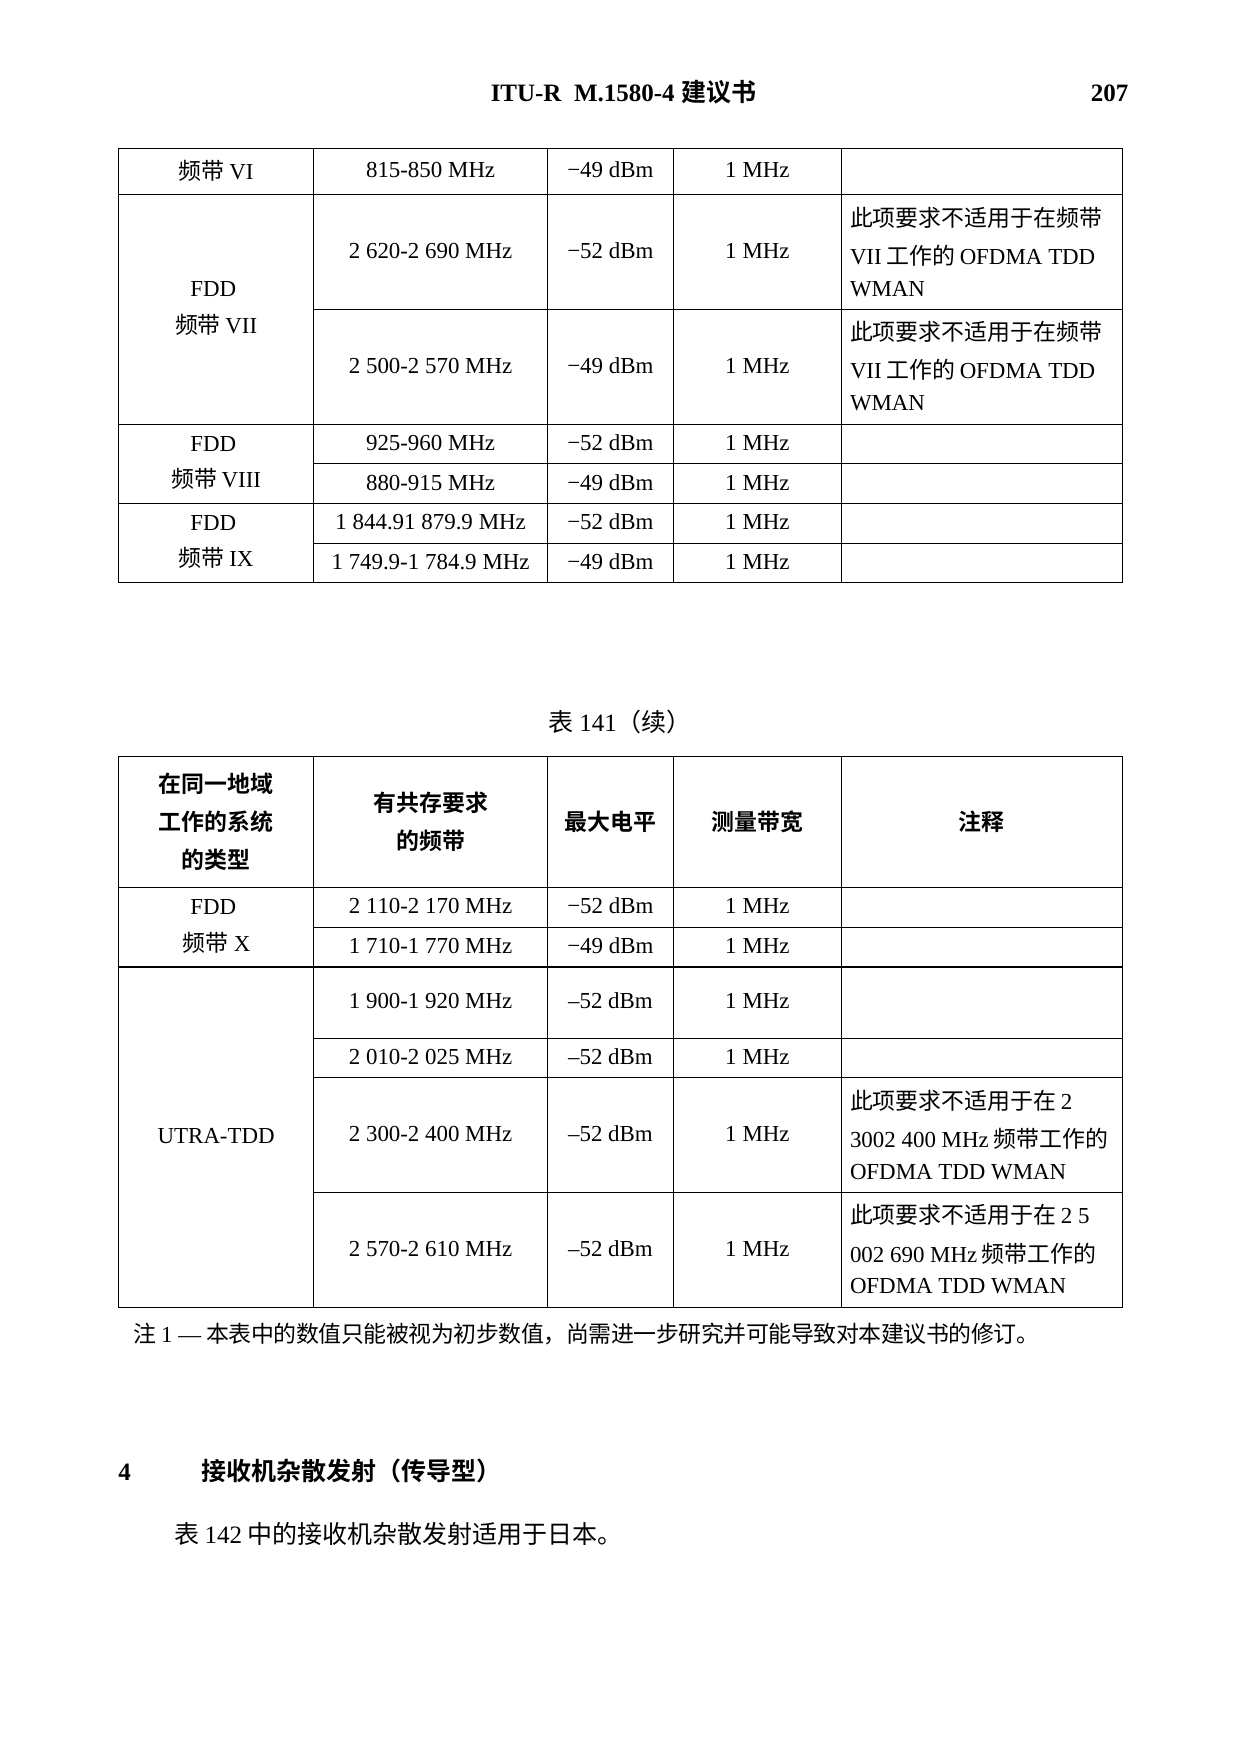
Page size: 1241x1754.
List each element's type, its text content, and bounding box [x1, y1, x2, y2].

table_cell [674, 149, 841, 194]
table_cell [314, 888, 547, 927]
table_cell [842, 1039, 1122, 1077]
text 表142中的接收机杂散发射适用于日本。 [118, 1514, 1122, 1551]
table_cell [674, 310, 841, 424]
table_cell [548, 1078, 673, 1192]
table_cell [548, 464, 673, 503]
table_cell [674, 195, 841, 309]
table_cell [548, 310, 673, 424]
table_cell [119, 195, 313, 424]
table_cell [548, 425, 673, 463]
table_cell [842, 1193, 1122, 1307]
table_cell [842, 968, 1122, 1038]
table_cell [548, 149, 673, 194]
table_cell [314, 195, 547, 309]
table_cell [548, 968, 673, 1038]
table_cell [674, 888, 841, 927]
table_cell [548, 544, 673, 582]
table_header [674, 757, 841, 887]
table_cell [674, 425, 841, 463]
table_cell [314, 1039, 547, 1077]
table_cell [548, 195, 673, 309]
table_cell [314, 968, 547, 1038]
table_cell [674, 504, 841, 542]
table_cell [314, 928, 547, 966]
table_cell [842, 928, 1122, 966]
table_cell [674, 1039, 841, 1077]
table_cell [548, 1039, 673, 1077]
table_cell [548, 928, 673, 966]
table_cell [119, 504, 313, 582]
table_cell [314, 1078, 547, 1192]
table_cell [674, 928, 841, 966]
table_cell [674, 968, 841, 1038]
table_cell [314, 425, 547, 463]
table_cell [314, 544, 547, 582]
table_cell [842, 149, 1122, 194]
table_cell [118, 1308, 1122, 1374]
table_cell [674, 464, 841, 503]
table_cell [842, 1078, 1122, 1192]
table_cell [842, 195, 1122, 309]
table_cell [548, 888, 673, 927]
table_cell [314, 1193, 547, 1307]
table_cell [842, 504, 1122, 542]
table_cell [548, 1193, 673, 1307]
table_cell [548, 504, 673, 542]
text 表 141（续） [118, 702, 1122, 738]
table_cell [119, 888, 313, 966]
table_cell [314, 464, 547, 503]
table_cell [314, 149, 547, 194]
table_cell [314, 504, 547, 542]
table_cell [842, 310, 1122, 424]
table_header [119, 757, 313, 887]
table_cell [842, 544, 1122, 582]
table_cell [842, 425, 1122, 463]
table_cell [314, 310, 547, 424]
subtitle 4 接收机杂散发射（传导型） [118, 1452, 1122, 1488]
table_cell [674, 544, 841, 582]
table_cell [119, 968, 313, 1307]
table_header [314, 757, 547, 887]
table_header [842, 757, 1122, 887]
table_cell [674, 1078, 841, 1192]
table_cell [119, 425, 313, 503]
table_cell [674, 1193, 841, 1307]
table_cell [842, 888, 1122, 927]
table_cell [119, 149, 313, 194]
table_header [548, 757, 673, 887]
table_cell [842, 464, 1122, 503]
